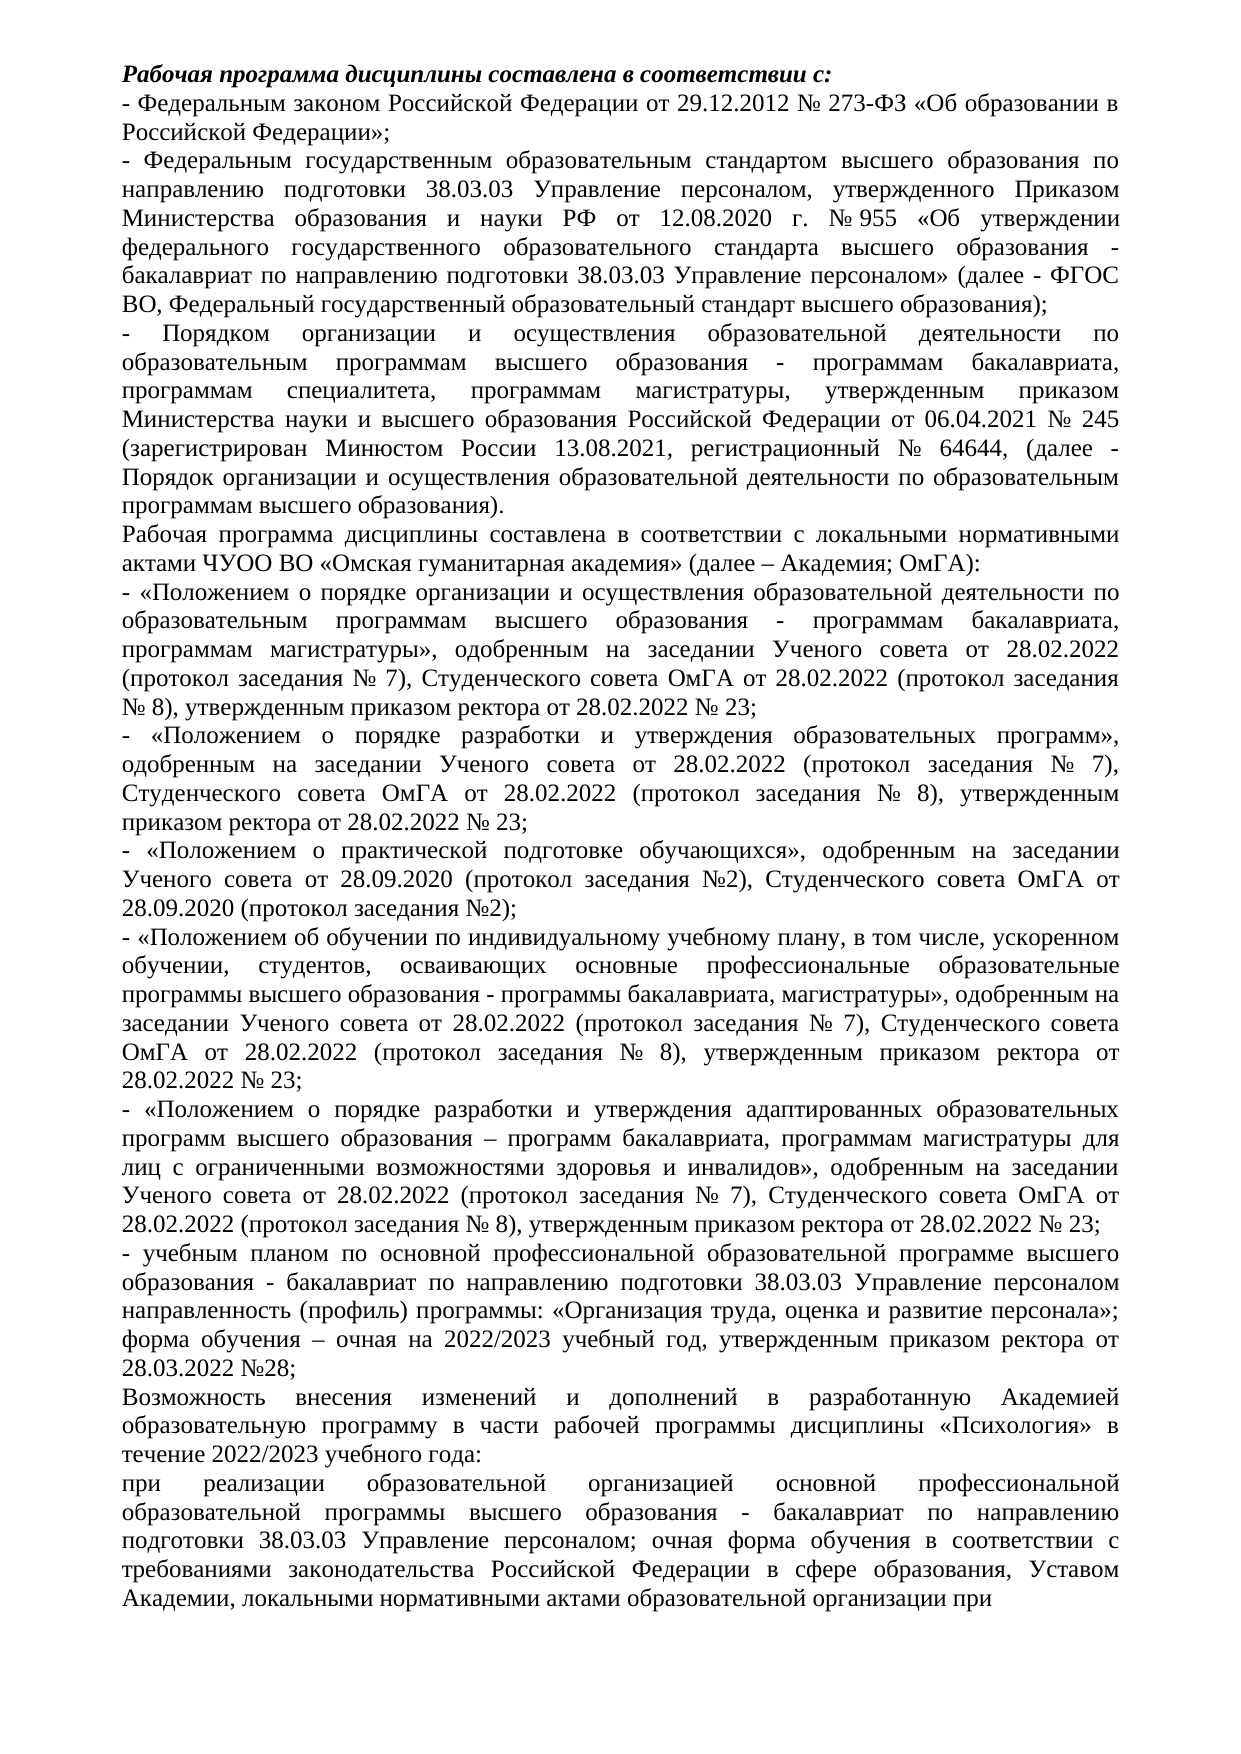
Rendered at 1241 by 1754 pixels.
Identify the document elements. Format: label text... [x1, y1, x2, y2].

table_header Рабочая программа дисциплины составлена в соответствии с: [118, 59, 1124, 88]
table_cell - Федеральным законом Российской Федерации от 29.12.2012 № 273-ФЗ «Об образовании в Российской Федерации»; - Федеральным государственным образовательным стандартом высшего образования по направлению подготовки 38.03.03 Управление персоналом, утвержденного Приказом Министерства образования и науки РФ от 12.08.2020 г. № 955 «Об утверждении федерального государственного образовательного стандарта высшего образования - бакалавриат по направлению подготовки 38.03.03 Управление персоналом» (далее - ФГОС ВО, Федеральный государственный образовательный стандарт высшего образования); - Порядком организации и осуществления образовательной деятельности по образовательным программам высшего образования - программам бакалавриата, программам специалитета, программам магистратуры, утвержденным приказом Министерства науки и высшего образования Российской Федерации от 06.04.2021 № 245 (зарегистрирован Минюстом России 13.08.2021, регистрационный № 64644, (далее - Порядок организации и осуществления образовательной деятельности по образовательным программам высшего образования). Рабочая программа дисциплины составлена в соответствии с локальными нормативными актами ЧУОО ВО «Омская гуманитарная академия» (далее – Академия; ОмГА): - «Положением о порядке организации и осуществления образовательной деятельности по образовательным программам высшего образования - программам бакалавриата, программам магистратуры», одобренным на заседании Ученого совета от 28.02.2022 (протокол заседания № 7), Студенческого совета ОмГА от 28.02.2022 (протокол заседания № 8), утвержденным приказом ректора от 28.02.2022 № 23; - «Положением о порядке разработки и утверждения образовательных программ», одобренным на заседании Ученого совета от 28.02.2022 (протокол заседания № 7), Студенческого совета ОмГА от 28.02.2022 (протокол заседания № 8), утвержденным приказом ректора от 28.02.2022 № 23; - «Положением о практической подготовке обучающихся», одобренным на заседании Ученого совета от 28.09.2020 (протокол заседания №2), Студенческого совета ОмГА от 28.09.2020 (протокол заседания №2); - «Положением об обучении по индивидуальному учебному плану, в том числе, ускоренном обучении, студентов, осваивающих основные профессиональные образовательные программы высшего образования - программы бакалавриата, магистратуры», одобренным на заседании Ученого совета от 28.02.2022 (протокол заседания № 7), Студенческого совета ОмГА от 28.02.2022 (протокол заседания № 8), утвержденным приказом ректора от 28.02.2022 № 23; - «Положением о порядке разработки и утверждения адаптированных образовательных программ высшего образования – программ бакалавриата, программам магистратуры для лиц с ограниченными возможностями здоровья и инвалидов», одобренным на заседании Ученого совета от 28.02.2022 (протокол заседания № 7), Студенческого совета ОмГА от 28.02.2022 (протокол заседания № 8), утвержденным приказом ректора от 28.02.2022 № 23; - учебным планом по основной профессиональной образовательной программе высшего образования - бакалавриат по направлению подготовки 38.03.03 Управление персоналом направленность (профиль) программы: «Организация труда, оценка и развитие персонала»; форма обучения – очная на 2022/2023 учебный год, утвержденным приказом ректора от 28.03.2022 №28; Возможность внесения изменений и дополнений в разработанную Академией образовательную программу в части рабочей программы дисциплины «Психология» в течение 2022/2023 учебного года: при реализации образовательной организацией основной профессиональной образовательной программы высшего образования - бакалавриат по направлению подготовки 38.03.03 Управление персоналом; очная форма обучения в соответствии с требованиями законодательства Российской Федерации в сфере образования, Уставом Академии, локальными нормативными актами образовательной организации при [118, 88, 1124, 1662]
